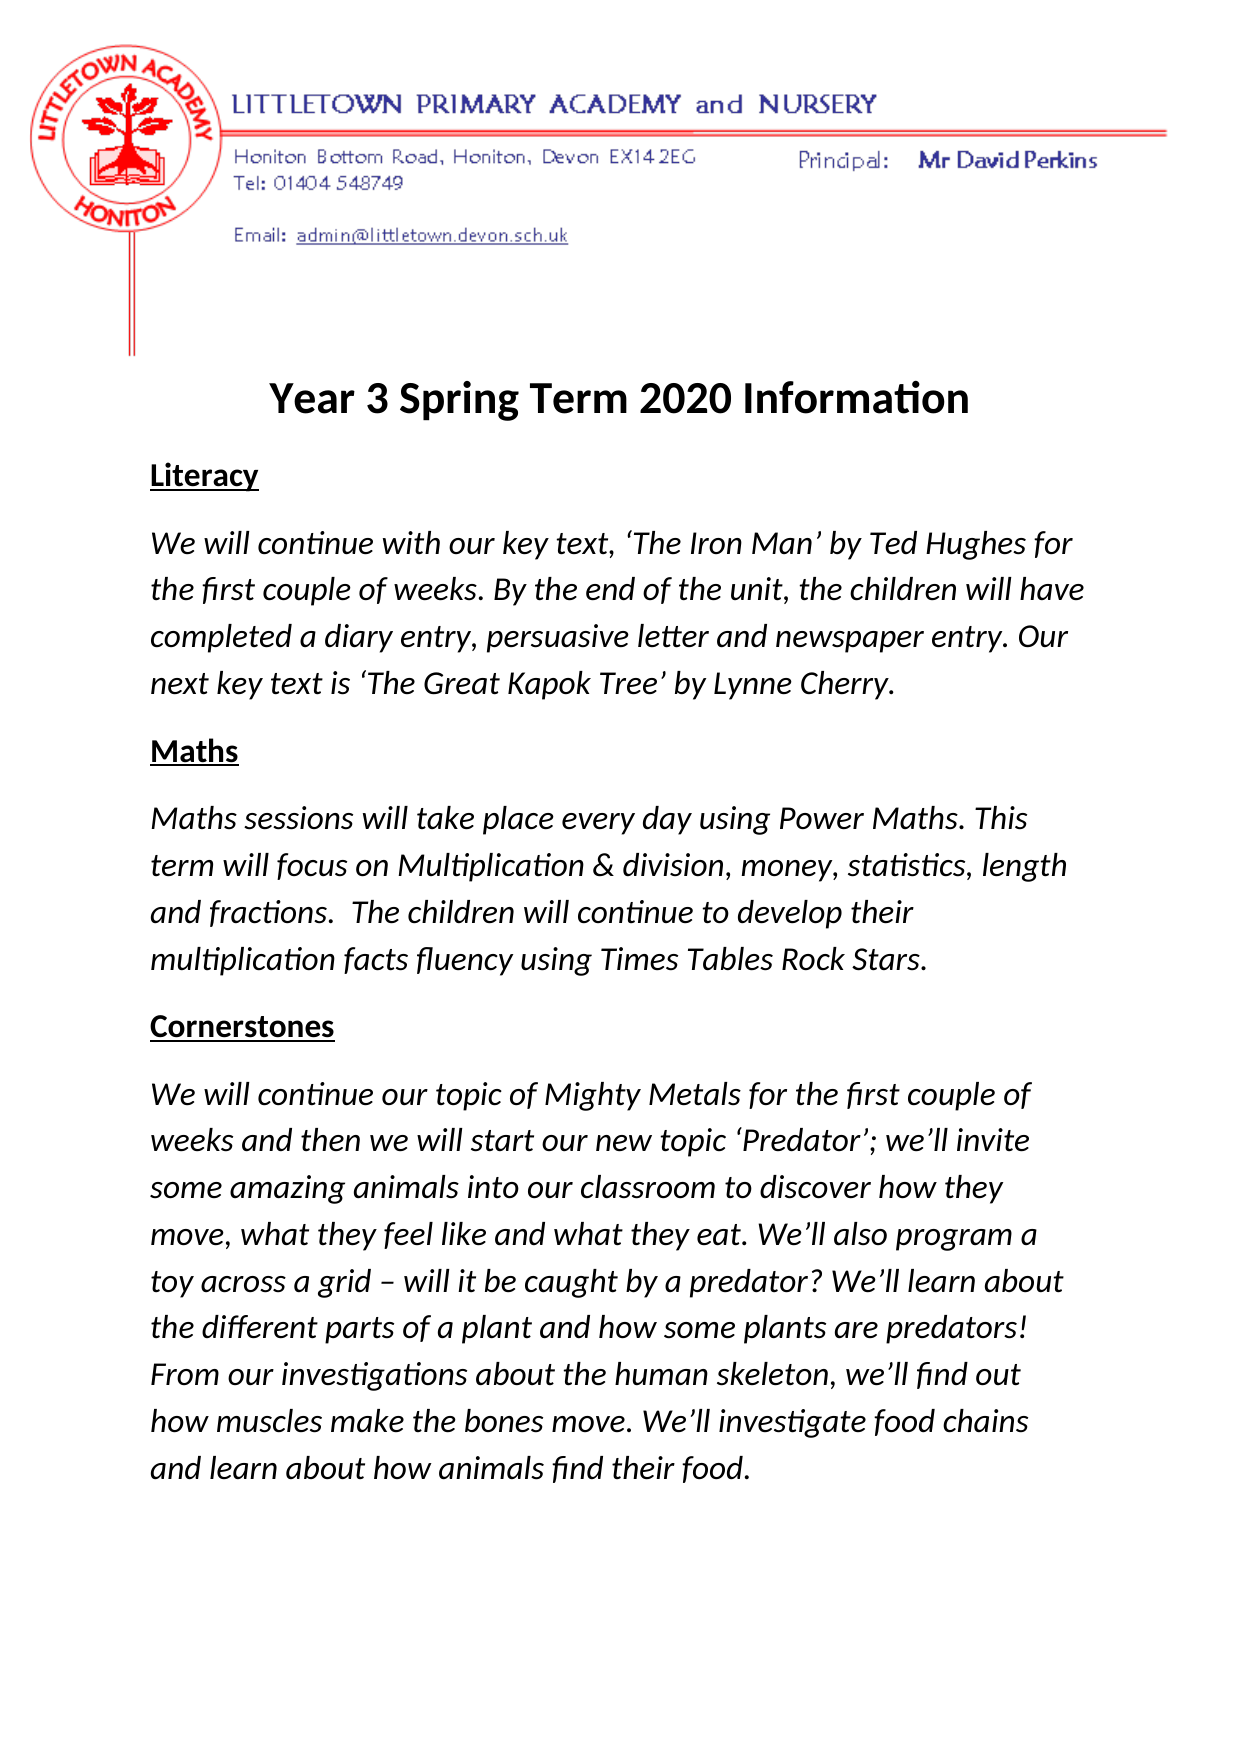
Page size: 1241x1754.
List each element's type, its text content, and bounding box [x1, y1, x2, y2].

text Year 3 Spring Term 2020 Information [150, 361, 1090, 425]
text Literacy [150, 454, 1090, 495]
text We will continue with our key text, ‘The Iron Man’ by Ted Hughes for the first couple of weeks. By the end of the unit, the children will have completed a diary entry, persuasive letter and newspaper entry. Our next key text is ‘The Great Kapok Tree’ by Lynne Cherry. [150, 522, 1090, 703]
text Maths sessions will take place every day using Power Maths. This term will focus on Multiplication & division, money, statistics, length and fractions. The children will continue to develop their multiplication facts fluency using Times Tables Rock Stars. [150, 797, 1090, 978]
text Maths [150, 729, 1090, 770]
text Cornerstones [150, 1005, 1090, 1046]
picture [29, 43, 1213, 361]
text We will continue our topic of Mighty Metals for the first couple of weeks and then we will start our new topic ‘Predator’; we’ll invite some amazing animals into our classroom to discover how they move, what they feel like and what they eat. We’ll also program a toy across a grid – will it be caught by a predator? We’ll learn about the different parts of a plant and how some plants are predators! From our investigations about the human skeleton, we’ll find out how muscles make the bones move. We’ll investigate food chains and learn about how animals find their food. [150, 1073, 1090, 1488]
